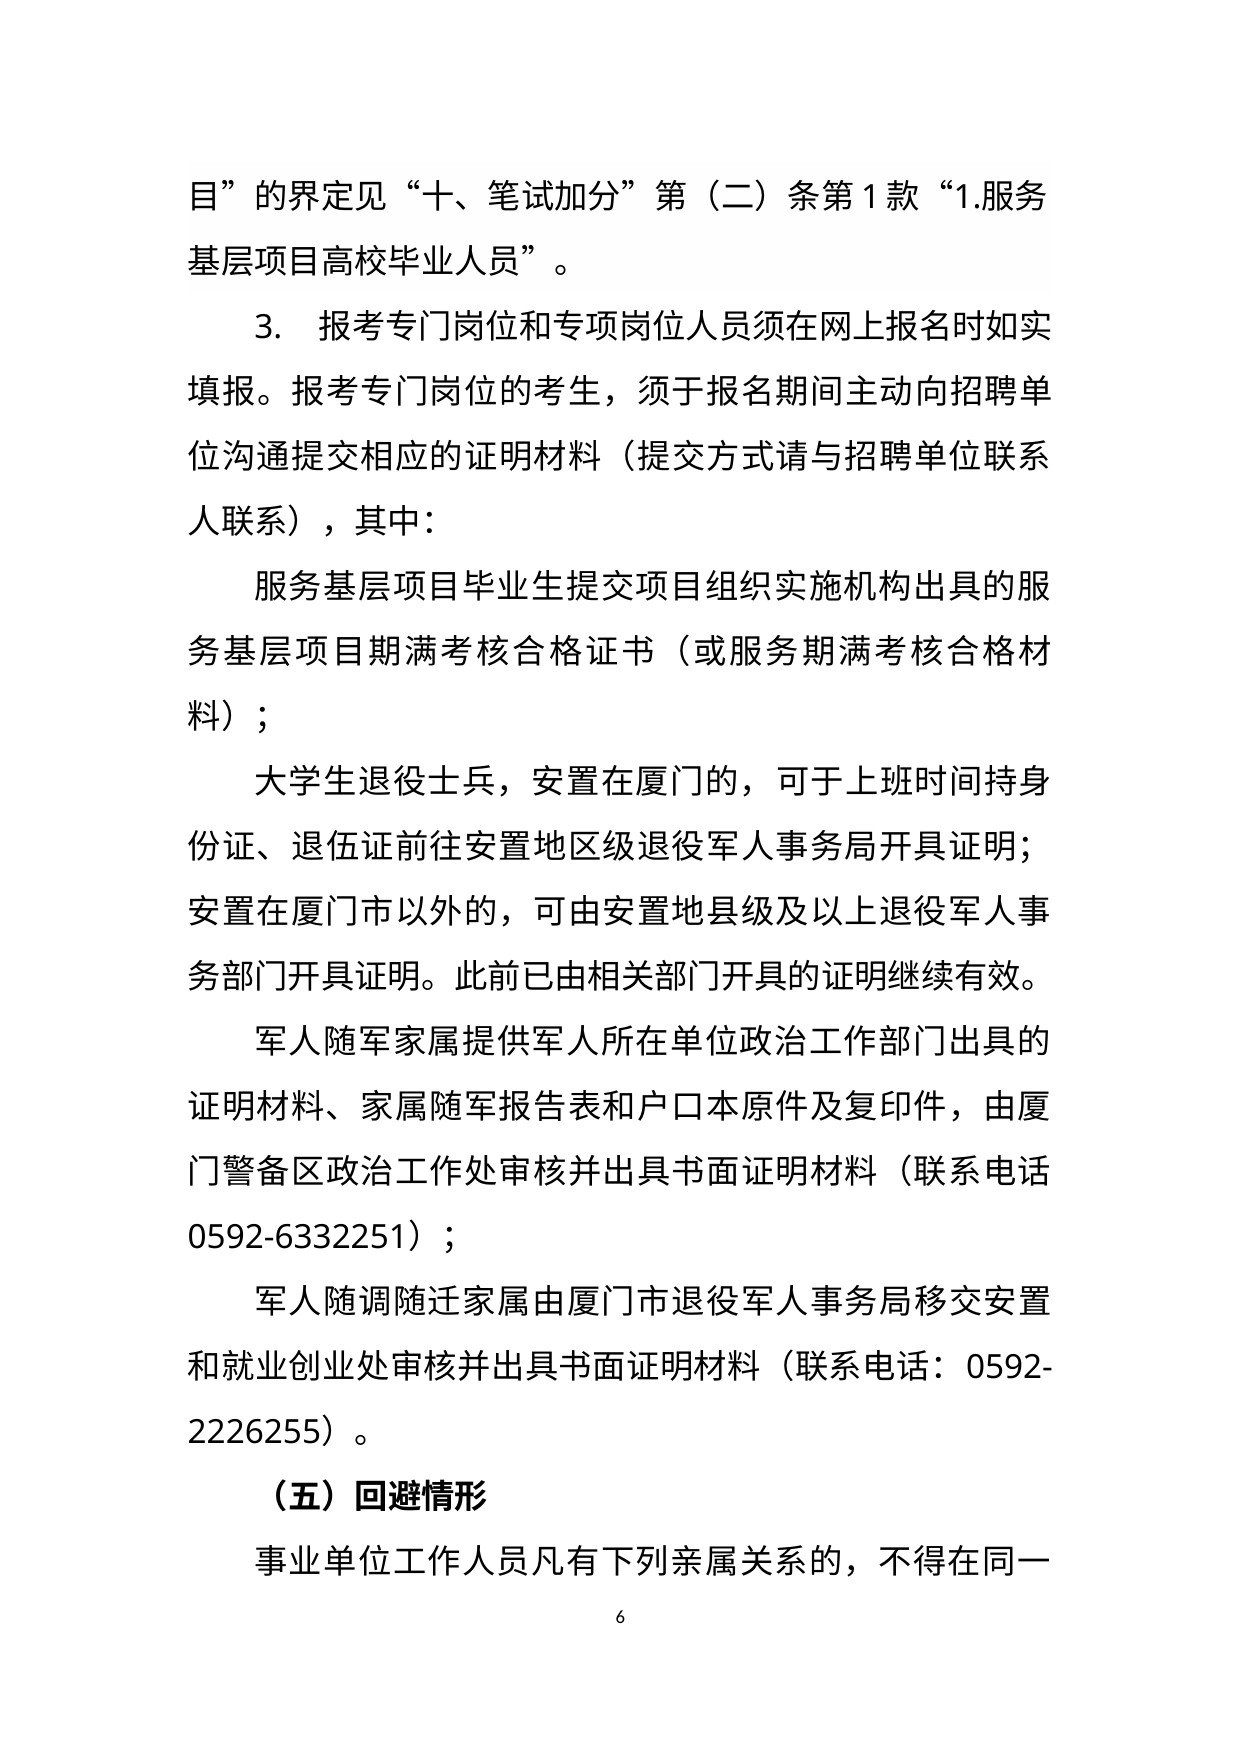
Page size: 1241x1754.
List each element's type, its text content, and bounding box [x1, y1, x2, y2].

text 服务基层项目毕业生提交项目组织实施机构出具的服务基层项目期满考核合格证书（或服务期满考核合格材料）； [187, 552, 1053, 747]
text 大学生退役士兵，安置在厦门的，可于上班时间持身份证、退伍证前往安置地区级退役军人事务局开具证明；安置在厦门市以外的，可由安置地县级及以上退役军人事务部门开具证明。此前已由相关部门开具的证明继续有效。 [187, 747, 1053, 1007]
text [187, 162, 1053, 292]
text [187, 1527, 1053, 1592]
text 军人随军家属提供军人所在单位政治工作部门出具的证明材料、家属随军报告表和户口本原件及复印件，由厦门警备区政治工作处审核并出具书面证明材料（联系电话：0592-6332251）； [187, 1007, 1053, 1267]
text 军人随调随迁家属由厦门市退役军人事务局移交安置和就业创业处审核并出具书面证明材料（联系电话：0592-2226255）。 [187, 1267, 1053, 1462]
list 报考专门岗位和专项岗位人员须在网上报名时如实填报。报考专门岗位的考生，须于报名期间主动向招聘单位沟通提交相应的证明材料（提交方式请与招聘单位联系人联系），其中： [187, 292, 1053, 552]
text （五）回避情形 [187, 1462, 1053, 1527]
